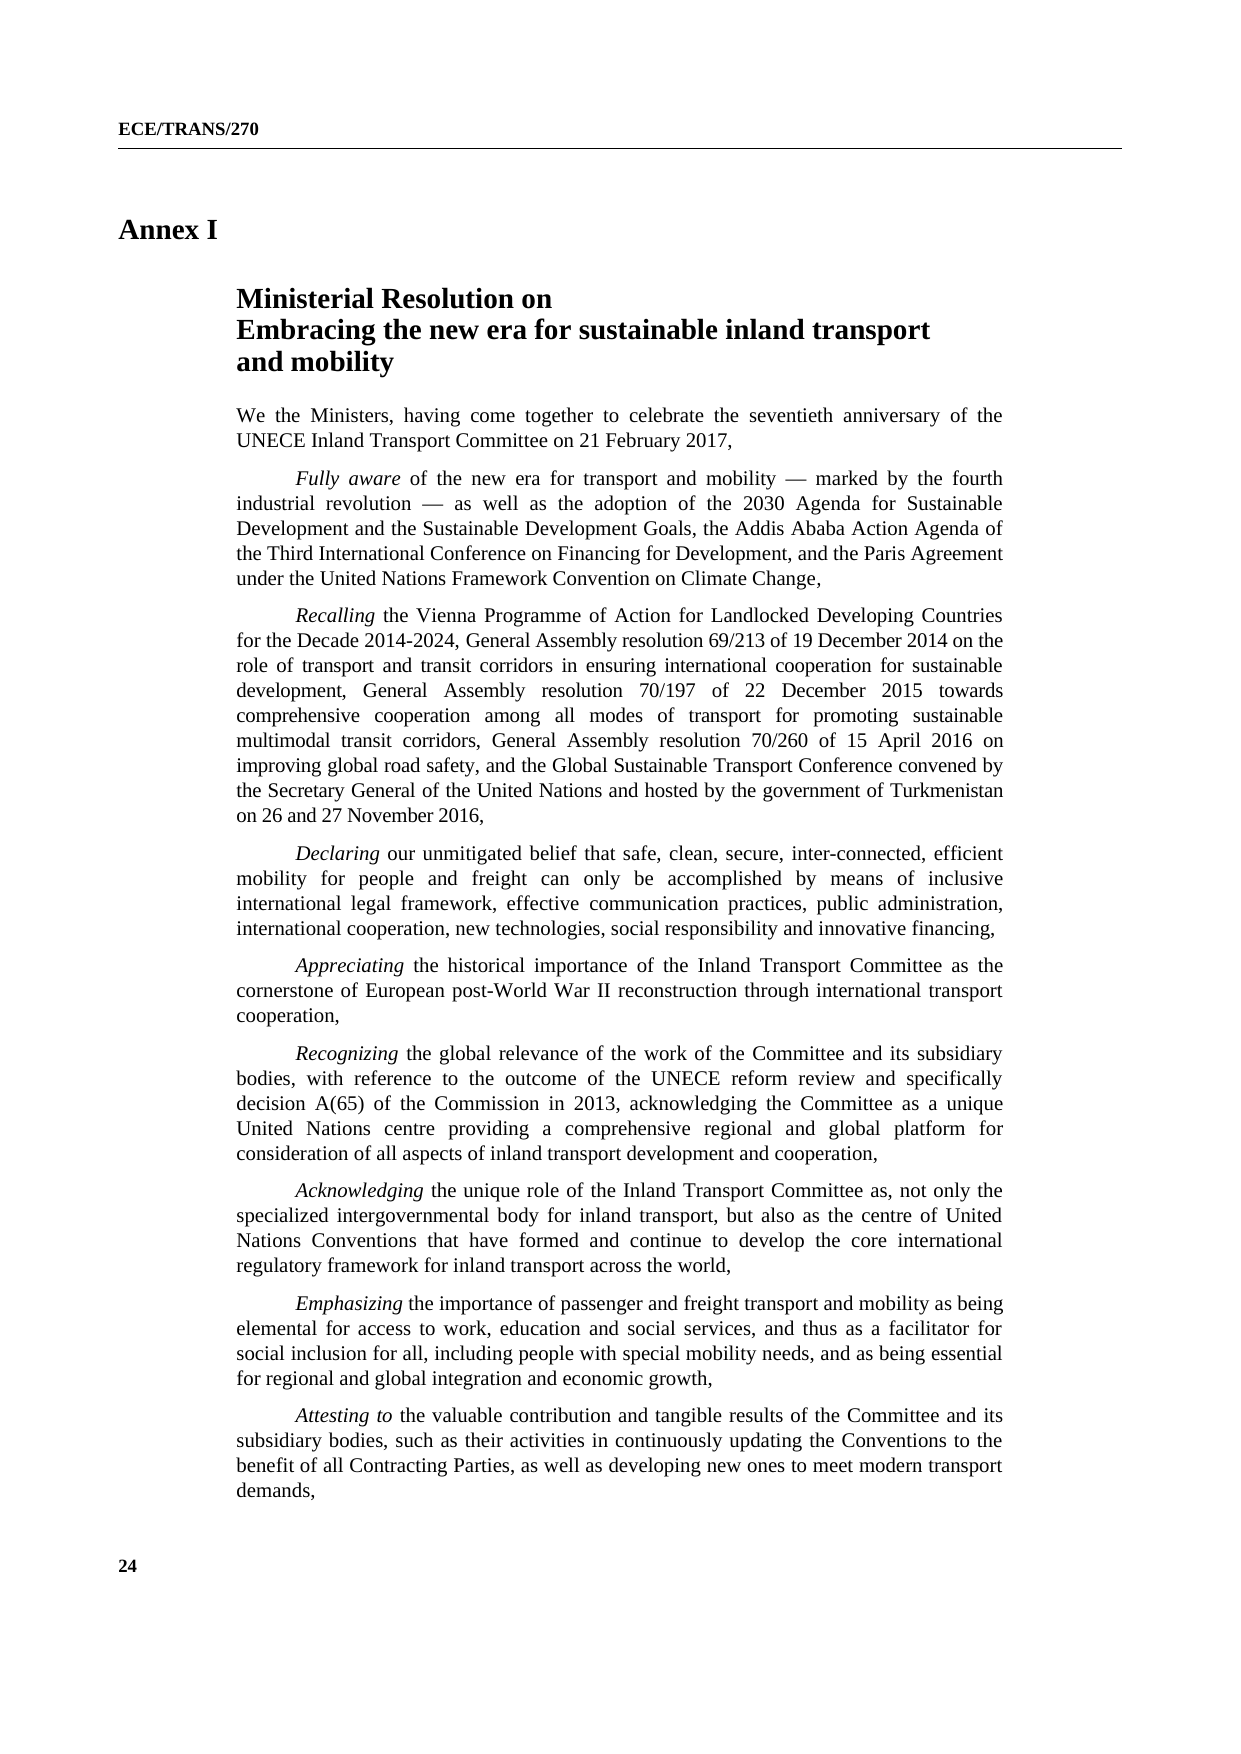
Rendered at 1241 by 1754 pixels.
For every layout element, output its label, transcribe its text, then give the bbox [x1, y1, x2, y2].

text Fully aware of the new era for transport and mobility — marked by the fourth industrial revolution — as well as the adoption of the 2030 Agenda for Sustainable Development and the Sustainable Development Goals, the Addis Ababa Action Agenda of the Third International Conference on Financing for Development, and the Paris Agreement under the United Nations Framework Convention on Climate Change, [236, 465, 1004, 590]
text Recalling the Vienna Programme of Action for Landlocked Developing Countries for the Decade 2014-2024, General Assembly resolution 69/213 of 19 December 2014 on the role of transport and transit corridors in ensuring international cooperation for sustainable development, General Assembly resolution 70/197 of 22 December 2015 towards comprehensive cooperation among all modes of transport for promoting sustainable multimodal transit corridors, General Assembly resolution 70/260 of 15 April 2016 on improving global road safety, and the Global Sustainable Transport Conference convened by the Secretary General of the United Nations and hosted by the government of Turkmenistan on 26 and 27 November 2016, [236, 602, 1004, 827]
text Declaring our unmitigated belief that safe, clean, secure, inter-connected, efficient mobility for people and freight can only be accomplished by means of inclusive international legal framework, effective communication practices, public administration, international cooperation, new technologies, social responsibility and innovative financing, [236, 840, 1004, 940]
text Attesting to the valuable contribution and tangible results of the Committee and its subsidiary bodies, such as their activities in continuously updating the Conventions to the benefit of all Contracting Parties, as well as developing new ones to meet modern transport demands, [236, 1402, 1004, 1502]
text Appreciating the historical importance of the Inland Transport Committee as the cornerstone of European post-World War II reconstruction through international transport cooperation, [236, 952, 1004, 1027]
text Ministerial Resolution on Embracing the new era for sustainable inland transport and mobility [118, 283, 1004, 377]
text Recognizing the global relevance of the work of the Committee and its subsidiary bodies, with reference to the outcome of the UNECE reform review and specifically decision A(65) of the Commission in 2013, acknowledging the Committee as a unique United Nations centre providing a comprehensive regional and global platform for consideration of all aspects of inland transport development and cooperation, [236, 1040, 1004, 1165]
text Emphasizing the importance of passenger and freight transport and mobility as being elemental for access to work, education and social services, and thus as a facilitator for social inclusion for all, including people with special mobility needs, and as being essential for regional and global integration and economic growth, [236, 1290, 1004, 1390]
text We the Ministers, having come together to celebrate the seventieth anniversary of the UNECE Inland Transport Committee on 21 February 2017, [236, 402, 1004, 452]
text Acknowledging the unique role of the Inland Transport Committee as, not only the specialized intergovernmental body for inland transport, but also as the centre of United Nations Conventions that have formed and continue to develop the core international regulatory framework for inland transport across the world, [236, 1177, 1004, 1277]
text Annex I [118, 215, 1004, 246]
